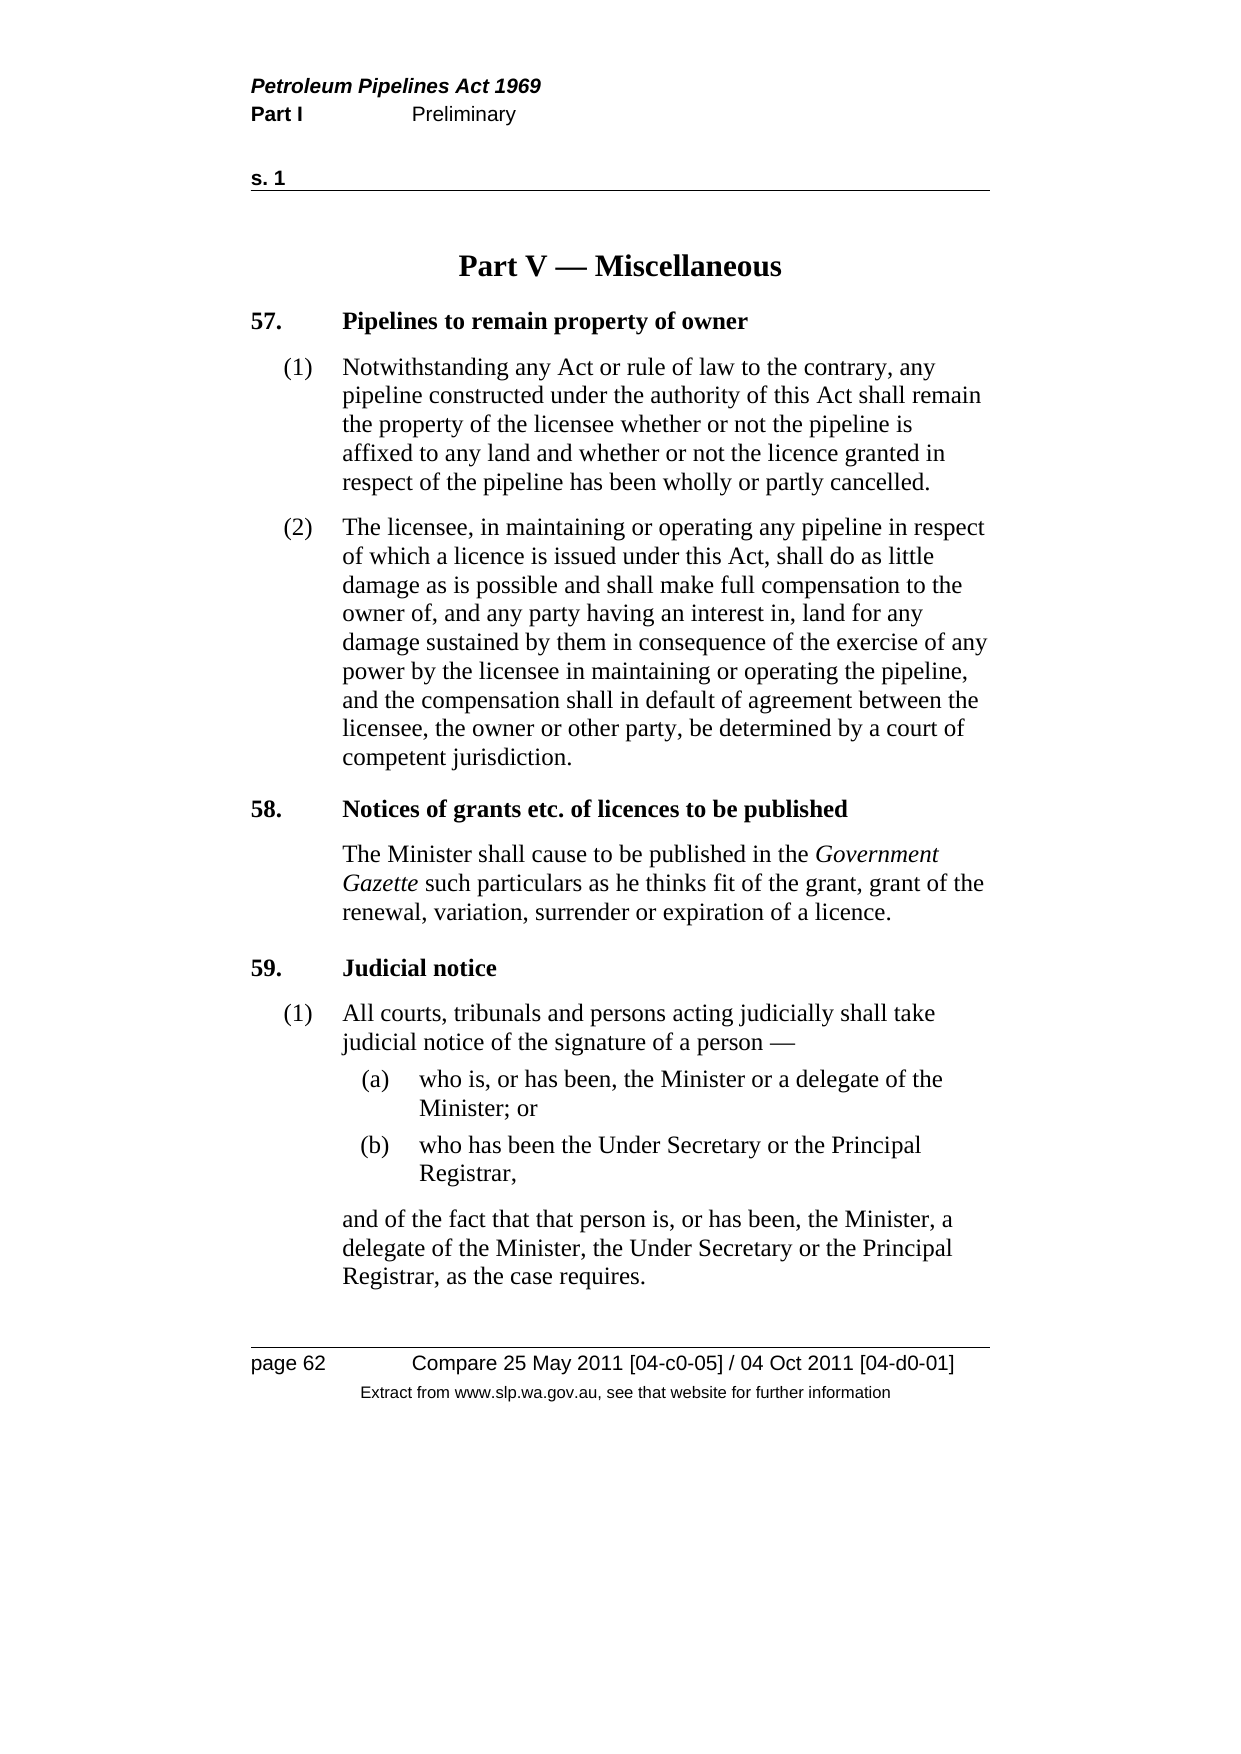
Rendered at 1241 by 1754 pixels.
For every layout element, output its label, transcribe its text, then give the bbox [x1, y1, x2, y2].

text (1) Notwithstanding any Act or rule of law to the contrary, any pipeline constructed under the authority of this Act shall remain the property of the licensee whether or not the pipeline is affixed to any land and whether or not the licence granted in respect of the pipeline has been wholly or partly cancelled. [251, 352, 990, 496]
text (a) who is, or has been, the Minister or a delegate of the Minister; or [251, 1064, 990, 1121]
subtitle 59. Judicial notice [251, 953, 990, 981]
text and of the fact that that person is, or has been, the Minister, a delegate of the Minister, the Under Secretary or the Principal Registrar, as the case requires. [251, 1204, 990, 1290]
text (b) who has been the Under Secretary or the Principal Registrar, [251, 1130, 990, 1187]
subtitle Part V — Miscellaneous [251, 247, 990, 283]
text The Minister shall cause to be published in the Government Gazette such particulars as he thinks fit of the grant, grant of the renewal, variation, surrender or expiration of a licence. [251, 839, 990, 926]
text (2) The licensee, in maintaining or operating any pipeline in respect of which a licence is issued under this Act, shall do as little damage as is possible and shall make full compensation to the owner of, and any party having an interest in, land for any damage sustained by them in consequence of the exercise of any power by the licensee in maintaining or operating the pipeline, and the compensation shall in default of agreement between the licensee, the owner or other party, be determined by a court of competent jurisdiction. [251, 512, 990, 771]
subtitle 58. Notices of grants etc. of licences to be published [251, 794, 990, 823]
subtitle 57. Pipelines to remain property of owner [251, 306, 990, 335]
text (1) All courts, tribunals and persons acting judicially shall take judicial notice of the signature of a person — [251, 998, 990, 1056]
